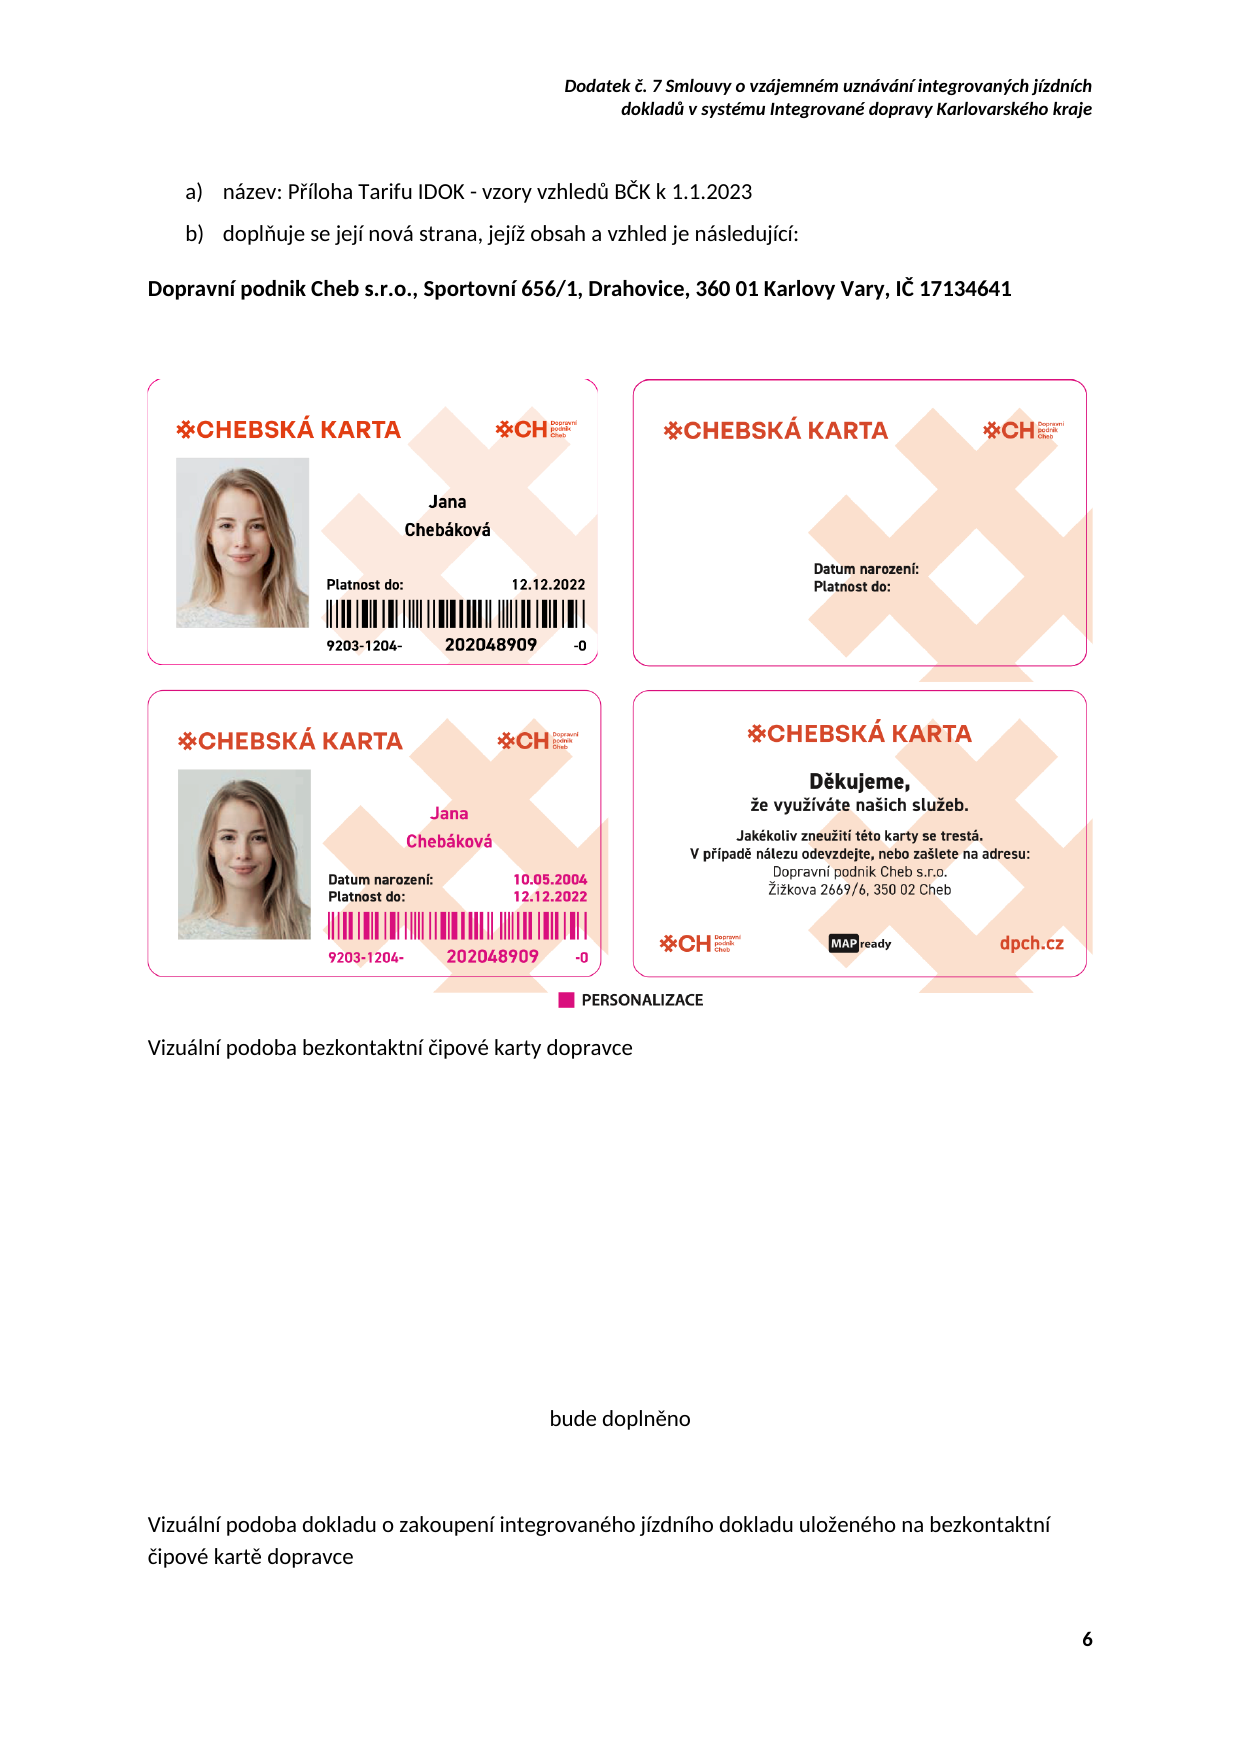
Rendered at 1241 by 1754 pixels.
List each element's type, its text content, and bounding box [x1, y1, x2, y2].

list doplňuje se její nová strana, jejíž obsah a vzhled je následující: [185, 219, 1092, 247]
text Vizuální podoba bezkontaktní čipové karty dopravce [148, 1033, 1092, 1061]
list název: Příloha Tarifu IDOK - vzory vzhledů BČK k 1.1.2023 [185, 177, 1092, 205]
picture [147, 379, 1093, 1008]
text Vizuální podoba dokladu o zakoupení integrovaného jízdního dokladu uloženého na bezkontaktní čipové kartě dopravce [148, 1510, 1092, 1570]
text Dopravní podnik Cheb s.r.o., Sportovní 656/1, Drahovice, 360 01 Karlovy Vary, IČ 17134641 [148, 274, 1092, 302]
text bude doplněno [148, 1404, 1092, 1432]
